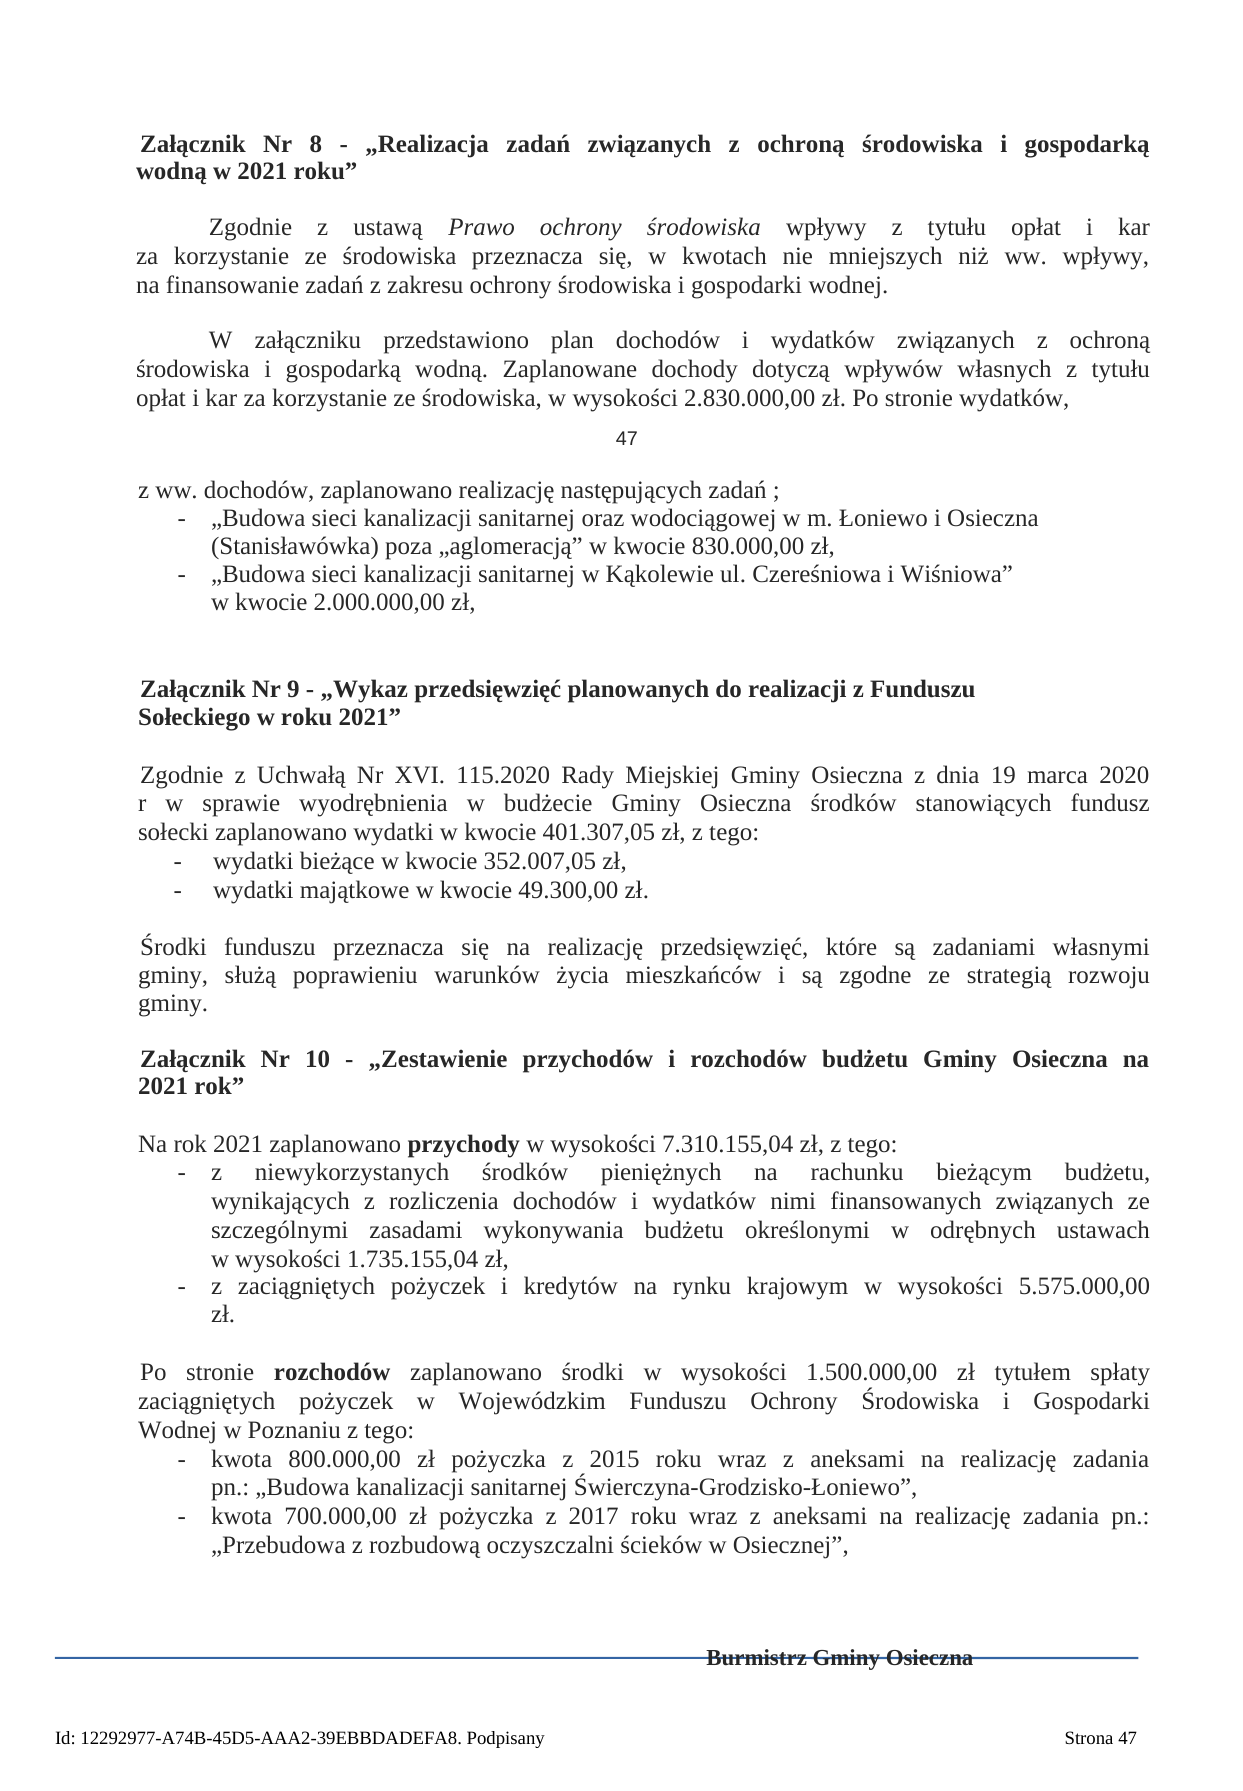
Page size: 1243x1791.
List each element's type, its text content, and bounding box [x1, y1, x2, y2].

text Załącznik Nr 9 - „Wykaz przedsięwzięć planowanych do realizacji z Funduszu Sołeckiego w roku 2021” [138, 676, 1151, 731]
text Środki funduszu przeznacza się na realizację przedsięwzięć, które są zadaniami własnymi gminy, służą poprawieniu warunków życia mieszkańców i są zgodne ze strategią rozwoju gminy. [138, 933, 1151, 1016]
text Burmistrz Gminy Osieczna [102, 1644, 973, 1670]
list kwota 700.000,00 zł pożyczka z 2017 roku wraz z aneksami na realizację zadania pn.: „Przebudowa z rozbudową oczyszczalni ścieków w Osiecznej”, [177, 1501, 1151, 1559]
text z ww. dochodów, zaplanowano realizację następujących zadań ; [102, 476, 1151, 504]
text Załącznik Nr 10 - „Zestawienie przychodów i rozchodów budżetu Gminy Osieczna na 2021 rok” [138, 1046, 1151, 1099]
list z niewykorzystanych środków pieniężnych na rachunku bieżącym budżetu, wynikających z rozliczenia dochodów i wydatków nimi finansowanych związanych ze szczególnymi zasadami wykonywania budżetu określonymi w odrębnych ustawach w wysokości 1.735.155,04 zł, [177, 1157, 1151, 1272]
text Zgodnie z Uchwałą Nr XVI. 115.2020 Rady Miejskiej Gminy Osieczna z dnia 19 marca 2020 r w sprawie wyodrębnienia w budżecie Gminy Osieczna środków stanowiących fundusz sołecki zaplanowano wydatki w kwocie 401.307,05 zł, z tego: [138, 760, 1151, 846]
text Na rok 2021 zaplanowano przychody w wysokości 7.310.155,04 zł, z tego: [102, 1129, 1151, 1157]
text W załączniku przedstawiono plan dochodów i wydatków związanych z ochroną środowiska i gospodarką wodną. Zaplanowane dochody dotyczą wpływów własnych z tytułu opłat i kar za korzystanie ze środowiska, w wysokości 2.830.000,00 zł. Po stronie wydatków, [136, 326, 1151, 412]
list „Budowa sieci kanalizacji sanitarnej w Kąkolewie ul. Czereśniowa i Wiśniowa” w kwocie 2.000.000,00 zł, [177, 560, 1151, 616]
text Po stronie rozchodów zaplanowano środki w wysokości 1.500.000,00 zł tytułem spłaty zaciągniętych pożyczek w Wojewódzkim Funduszu Ochrony Środowiska i Gospodarki Wodnej w Poznaniu z tego: [138, 1357, 1151, 1444]
text Załącznik Nr 8 - „Realizacja zadań związanych z ochroną środowiska i gospodarką wodną w 2021 roku” [136, 131, 1151, 185]
text Zgodnie z ustawą Prawo ochrony środowiska wpływy z tytułu opłat i kar za korzystanie ze środowiska przeznacza się, w kwotach nie mniejszych niż ww. wpływy, na finansowanie zadań z zakresu ochrony środowiska i gospodarki wodnej. [136, 212, 1151, 298]
list kwota 800.000,00 zł pożyczka z 2015 roku wraz z aneksami na realizację zadania pn.: „Budowa kanalizacji sanitarnej Świerczyna-Grodzisko-Łoniewo”, [177, 1444, 1151, 1501]
list wydatki majątkowe w kwocie 49.300,00 zł. [102, 875, 1151, 903]
text 47 [102, 426, 1151, 449]
list z zaciągniętych pożyczek i kredytów na rynku krajowym w wysokości 5.575.000,00 zł. [177, 1272, 1151, 1328]
list wydatki bieżące w kwocie 352.007,05 zł, [102, 846, 1151, 875]
list „Budowa sieci kanalizacji sanitarnej oraz wodociągowej w m. Łoniewo i Osieczna (Stanisławówka) poza „aglomeracją” w kwocie 830.000,00 zł, [177, 504, 1151, 560]
